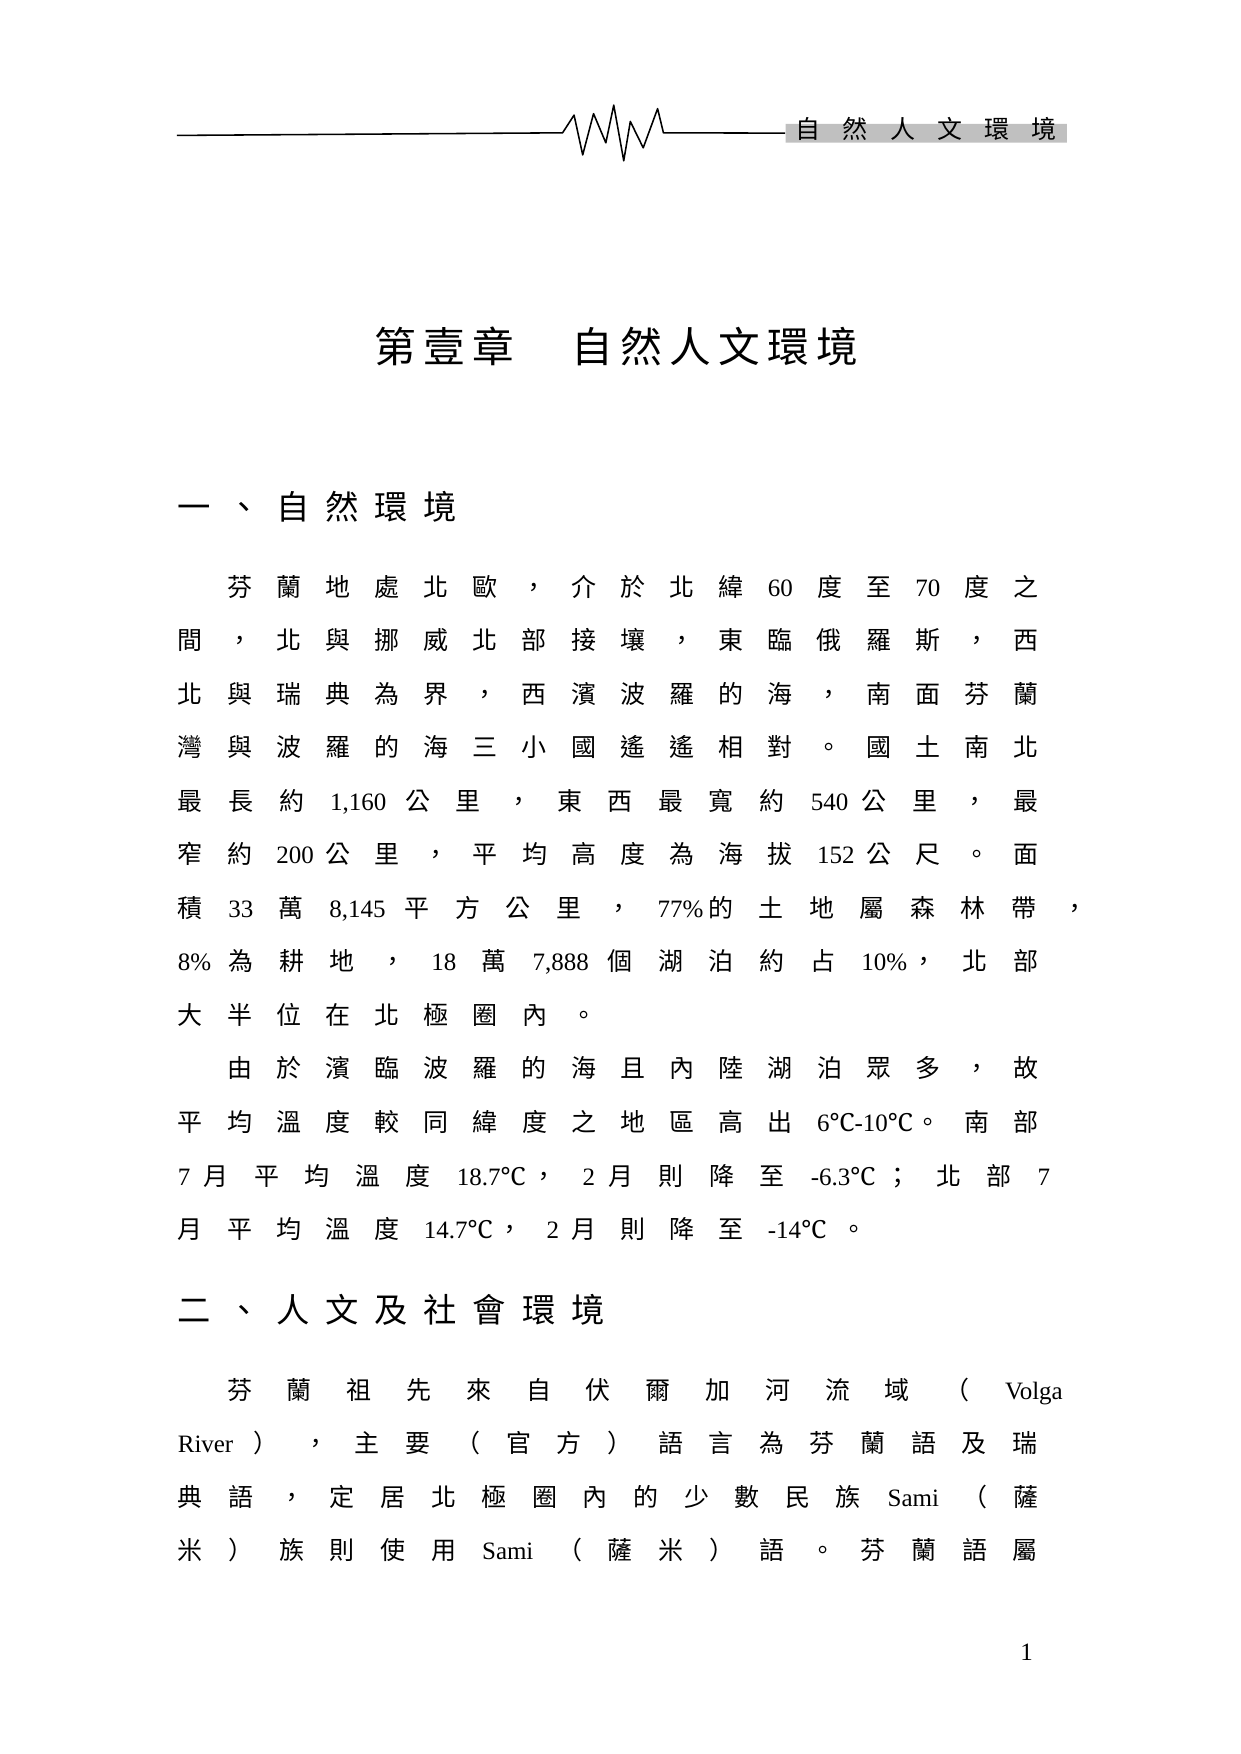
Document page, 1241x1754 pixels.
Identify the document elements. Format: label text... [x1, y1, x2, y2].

text 二、人文及社會環境 [178, 1281, 1063, 1335]
text 一、自然環境 [178, 478, 1063, 532]
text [178, 1362, 1063, 1576]
text 第壹章 自然人文環境 [178, 291, 1063, 398]
text 芬蘭地處北歐，介於北緯60度至70度之間，北與挪威北部接壤，東臨俄羅斯，西北與瑞典為界，西濱波羅的海，南面芬蘭灣與波羅的海三小國遙遙相對。國土南北最長約1,160公里，東西最寬約540公里，最窄約200公里，平均高度為海拔152公尺。面積33萬8,145平方公里，77%的土地屬森林帶，8%為耕地，18萬7,888個湖泊約占10%，北部大半位在北極圈內。 [178, 558, 1063, 1040]
text 由於濱臨波羅的海且內陸湖泊眾多，故平均溫度較同緯度之地區高出6℃-10℃。南部7月平均溫度18.7℃，2月則降至-6.3℃；北部7月平均溫度14.7℃，2月則降至-14℃。 [178, 1040, 1063, 1254]
